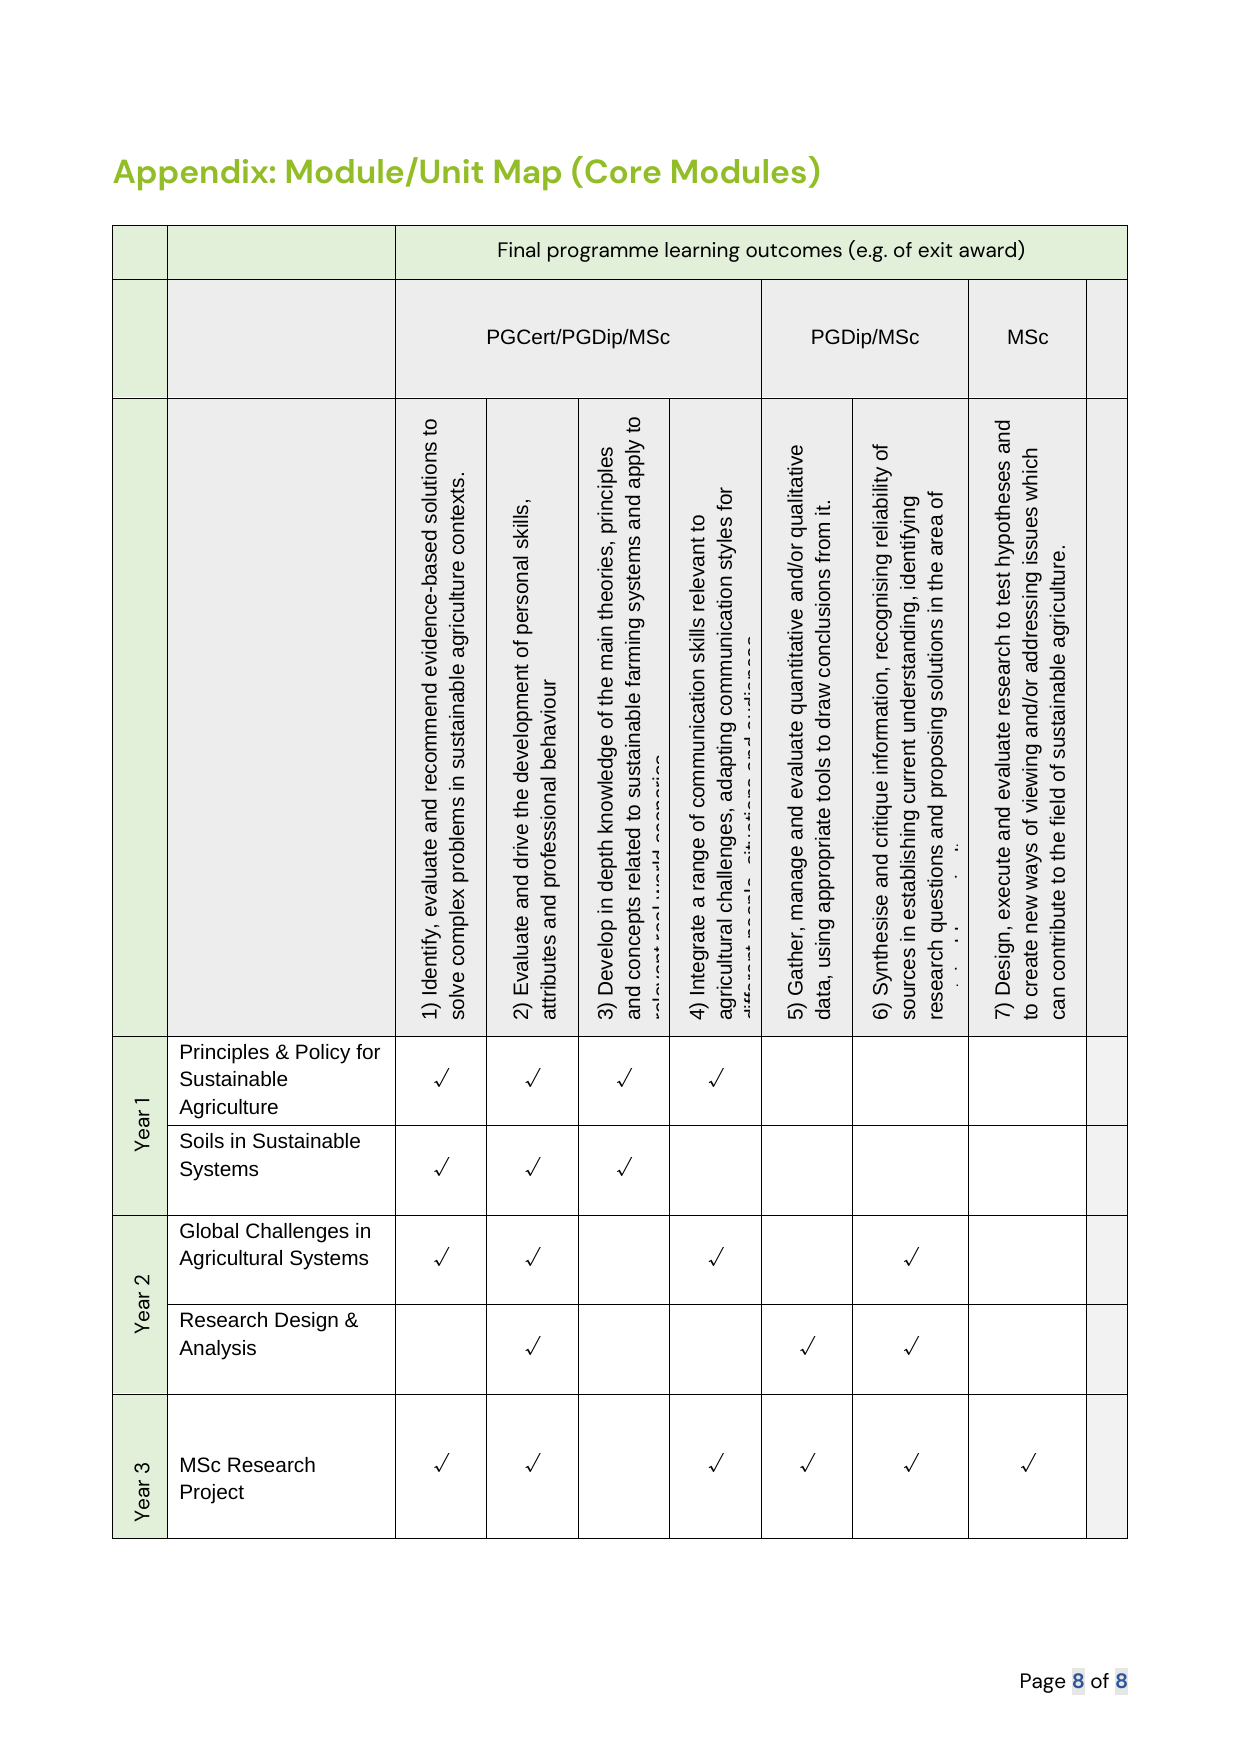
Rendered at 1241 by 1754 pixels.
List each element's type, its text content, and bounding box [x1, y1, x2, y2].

table_cell [762, 1216, 852, 1304]
table_cell √ [853, 1216, 968, 1304]
table_cell [579, 1305, 669, 1393]
table_cell [579, 1395, 669, 1538]
table_cell √ [853, 1395, 968, 1538]
table_cell [1087, 1305, 1127, 1393]
table_cell [1087, 1126, 1127, 1215]
table_cell 7) Design, execute and evaluate research to test hypotheses and to create new ways of viewing and/or addressing issues which can contribute to the field of sustainable agriculture. [969, 399, 1086, 1036]
table_cell [853, 1037, 968, 1125]
table_cell 3) Develop in depth knowledge of the main theories, principles and concepts related to sustainable farming systems and apply to relevant real-world scenarios. [579, 399, 669, 1036]
table_cell 1) Identify, evaluate and recommend evidence-based solutions to solve complex problems in sustainable agriculture contexts. [396, 399, 486, 1036]
table_cell [579, 1216, 669, 1304]
subtitle Appendix: Module/Unit Map (Core Modules) [112, 150, 1128, 193]
table_cell [1087, 399, 1127, 1036]
table_cell √ [670, 1395, 761, 1538]
table_cell PGDip/MSc [762, 280, 968, 397]
table_cell Year 1 [113, 1037, 167, 1215]
table_cell [1087, 1395, 1127, 1538]
table_cell Principles & Policy for Sustainable Agriculture [168, 1037, 395, 1125]
table_cell Soils in Sustainable Systems [168, 1126, 395, 1215]
table_cell 5) Gather, manage and evaluate quantitative and/or qualitative data, using appropriate tools to draw conclusions from it. [762, 399, 852, 1036]
table_cell √ [969, 1395, 1086, 1538]
table_cell [113, 399, 167, 1036]
table_cell PGCert/PGDip/MSc [396, 280, 761, 397]
table_cell [670, 1305, 761, 1393]
table_cell [168, 280, 395, 397]
table_cell [113, 280, 167, 397]
table_cell √ [487, 1305, 578, 1393]
table_cell Research Design & Analysis [168, 1305, 395, 1393]
table_header [113, 226, 167, 279]
table_cell √ [487, 1126, 578, 1215]
table_cell MSc [969, 280, 1086, 397]
table_header Final programme learning outcomes (e.g. of exit award) [396, 226, 1127, 279]
table_cell √ [579, 1037, 669, 1125]
table_cell √ [487, 1037, 578, 1125]
table_cell [969, 1126, 1086, 1215]
table_cell √ [396, 1395, 486, 1538]
table_cell [969, 1305, 1086, 1393]
table_cell [969, 1037, 1086, 1125]
table_cell [1087, 1216, 1127, 1304]
table_cell [969, 1216, 1086, 1304]
table_cell Year 3 [113, 1395, 167, 1538]
table_cell √ [670, 1216, 761, 1304]
table_cell √ [762, 1395, 852, 1538]
table_cell [853, 1126, 968, 1215]
table_cell Year 2 [113, 1216, 167, 1393]
table_cell √ [670, 1037, 761, 1125]
table_cell √ [396, 1037, 486, 1125]
table_cell [670, 1126, 761, 1215]
table_cell √ [487, 1216, 578, 1304]
table_cell MSc Research Project [168, 1395, 395, 1538]
table_cell √ [853, 1305, 968, 1393]
table_cell √ [487, 1395, 578, 1538]
table_cell Global Challenges in Agricultural Systems [168, 1216, 395, 1304]
table_header [168, 226, 395, 279]
table_cell √ [762, 1305, 852, 1393]
table_cell 6) Synthesise and critique information, recognising reliability of sources in establishing current understanding, identifying research questions and proposing solutions in the area of sustainable agriculture. [853, 399, 968, 1036]
table_cell 4) Integrate a range of communication skills relevant to agricultural challenges, adapting communication styles for different people, situations and audiences. [670, 399, 761, 1036]
table_cell [168, 399, 395, 1036]
table_cell [762, 1126, 852, 1215]
table_cell 2) Evaluate and drive the development of personal skills, attributes and professional behaviour [487, 399, 578, 1036]
table_cell √ [396, 1216, 486, 1304]
table_cell [396, 1305, 486, 1393]
table_cell √ [396, 1126, 486, 1215]
table_cell [762, 1037, 852, 1125]
table_cell [1087, 1037, 1127, 1125]
table_cell [1087, 280, 1127, 397]
table_cell √ [579, 1126, 669, 1215]
